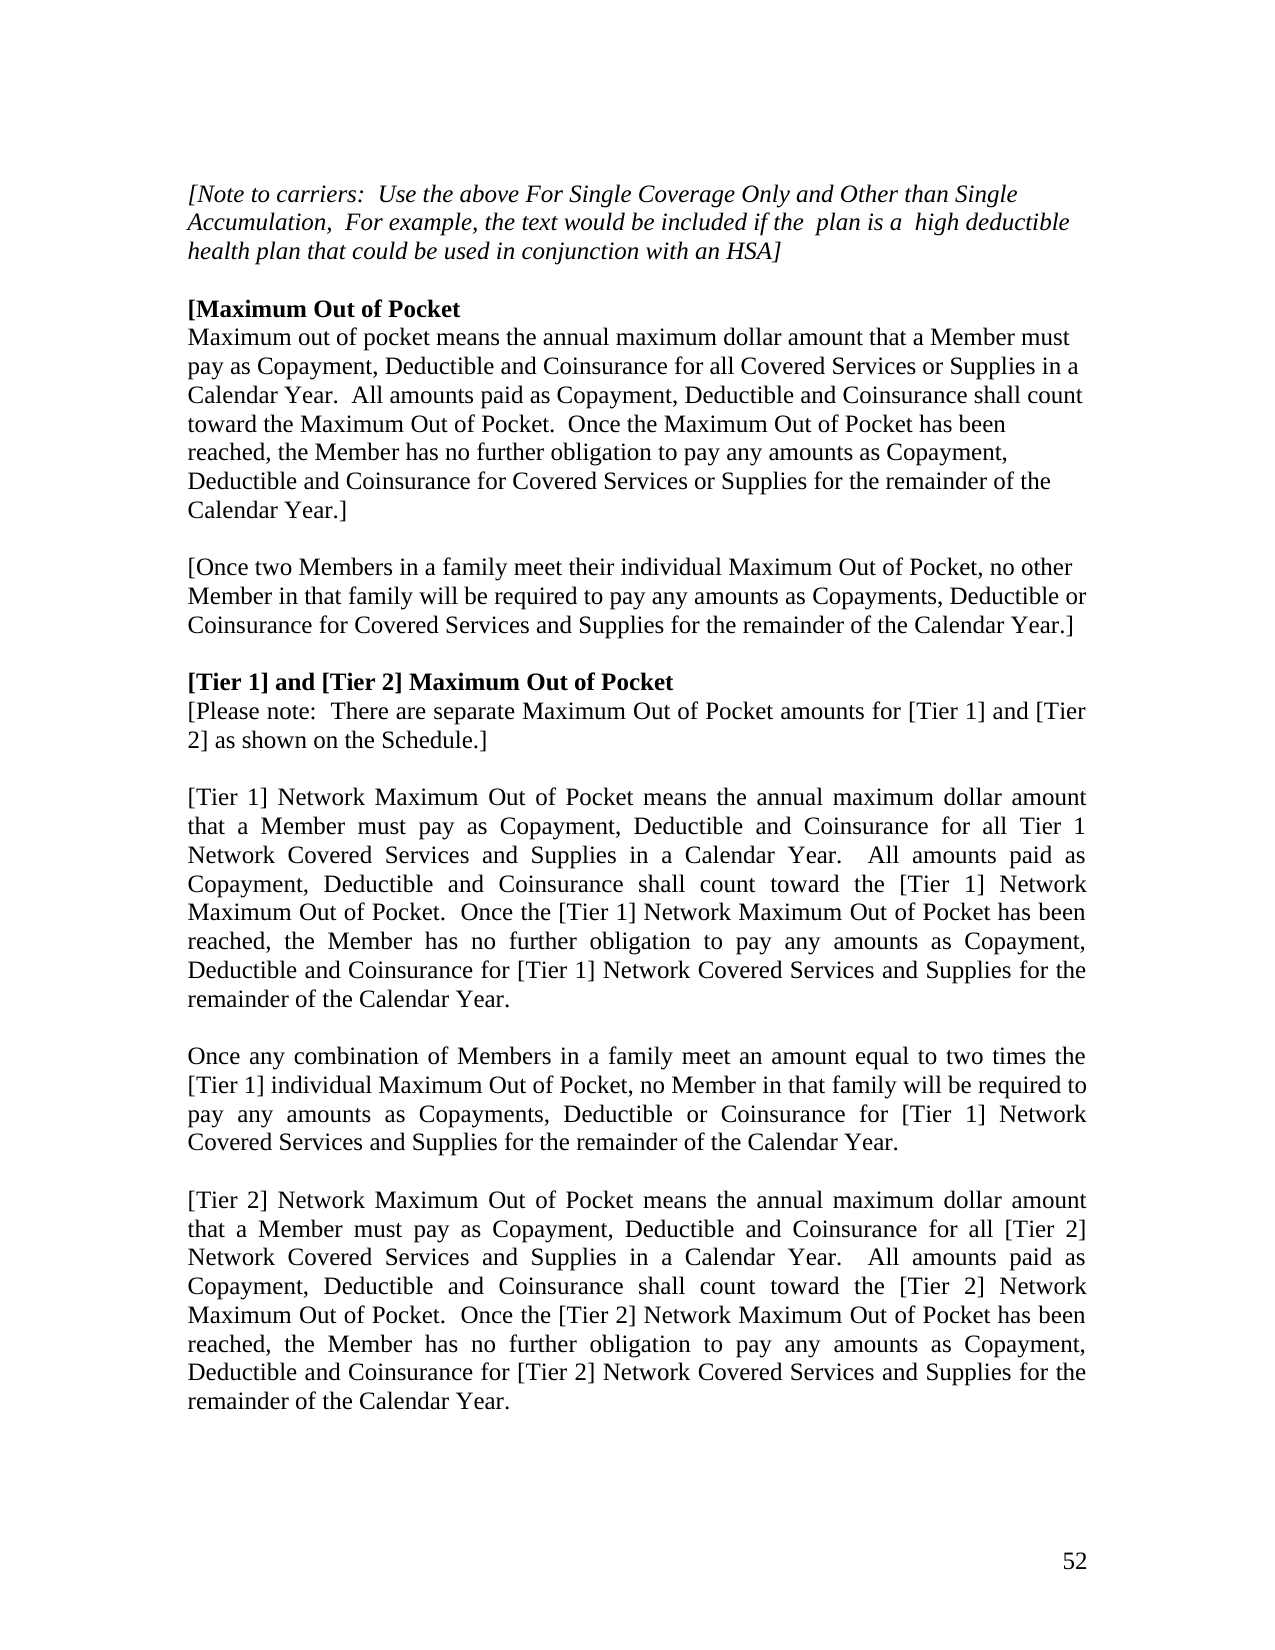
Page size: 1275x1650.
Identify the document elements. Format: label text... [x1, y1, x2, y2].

text [Maximum Out of Pocket [187, 294, 1087, 322]
text Once any combination of Members in a family meet an amount equal to two times the [Tier 1] individual Maximum Out of Pocket, no Member in that family will be required to pay any amounts as Copayments, Deductible or Coinsurance for [Tier 1] Network Covered Services and Supplies for the remainder of the Calendar Year. [187, 1041, 1087, 1156]
text [Once two Members in a family meet their individual Maximum Out of Pocket, no other Member in that family will be required to pay any amounts as Copayments, Deductible or Coinsurance for Covered Services and Supplies for the remainder of the Calendar Year.] [187, 552, 1087, 639]
text [Tier 2] Network Maximum Out of Pocket means the annual maximum dollar amount that a Member must pay as Copayment, Deductible and Coinsurance for all [Tier 2] Network Covered Services and Supplies in a Calendar Year. All amounts paid as Copayment, Deductible and Coinsurance shall count toward the [Tier 2] Network Maximum Out of Pocket. Once the [Tier 2] Network Maximum Out of Pocket has been reached, the Member has no further obligation to pay any amounts as Copayment, Deductible and Coinsurance for [Tier 2] Network Covered Services and Supplies for the remainder of the Calendar Year. [187, 1185, 1087, 1415]
text [Tier 1] Network Maximum Out of Pocket means the annual maximum dollar amount that a Member must pay as Copayment, Deductible and Coinsurance for all Tier 1 Network Covered Services and Supplies in a Calendar Year. All amounts paid as Copayment, Deductible and Coinsurance shall count toward the [Tier 1] Network Maximum Out of Pocket. Once the [Tier 1] Network Maximum Out of Pocket has been reached, the Member has no further obligation to pay any amounts as Copayment, Deductible and Coinsurance for [Tier 1] Network Covered Services and Supplies for the remainder of the Calendar Year. [187, 782, 1087, 1012]
text Maximum out of pocket means the annual maximum dollar amount that a Member must pay as Copayment, Deductible and Coinsurance for all Covered Services or Supplies in a Calendar Year. All amounts paid as Copayment, Deductible and Coinsurance shall count toward the Maximum Out of Pocket. Once the Maximum Out of Pocket has been reached, the Member has no further obligation to pay any amounts as Copayment, Deductible and Coinsurance for Covered Services or Supplies for the remainder of the Calendar Year.] [187, 322, 1087, 524]
text [Note to carriers: Use the above For Single Coverage Only and Other than Single Accumulation, For example, the text would be included if the plan is a high deductible health plan that could be used in conjunction with an HSA] [187, 179, 1087, 265]
text [Please note: There are separate Maximum Out of Pocket amounts for [Tier 1] and [Tier 2] as shown on the Schedule.] [187, 696, 1087, 754]
text [Tier 1] and [Tier 2] Maximum Out of Pocket [187, 667, 1087, 696]
